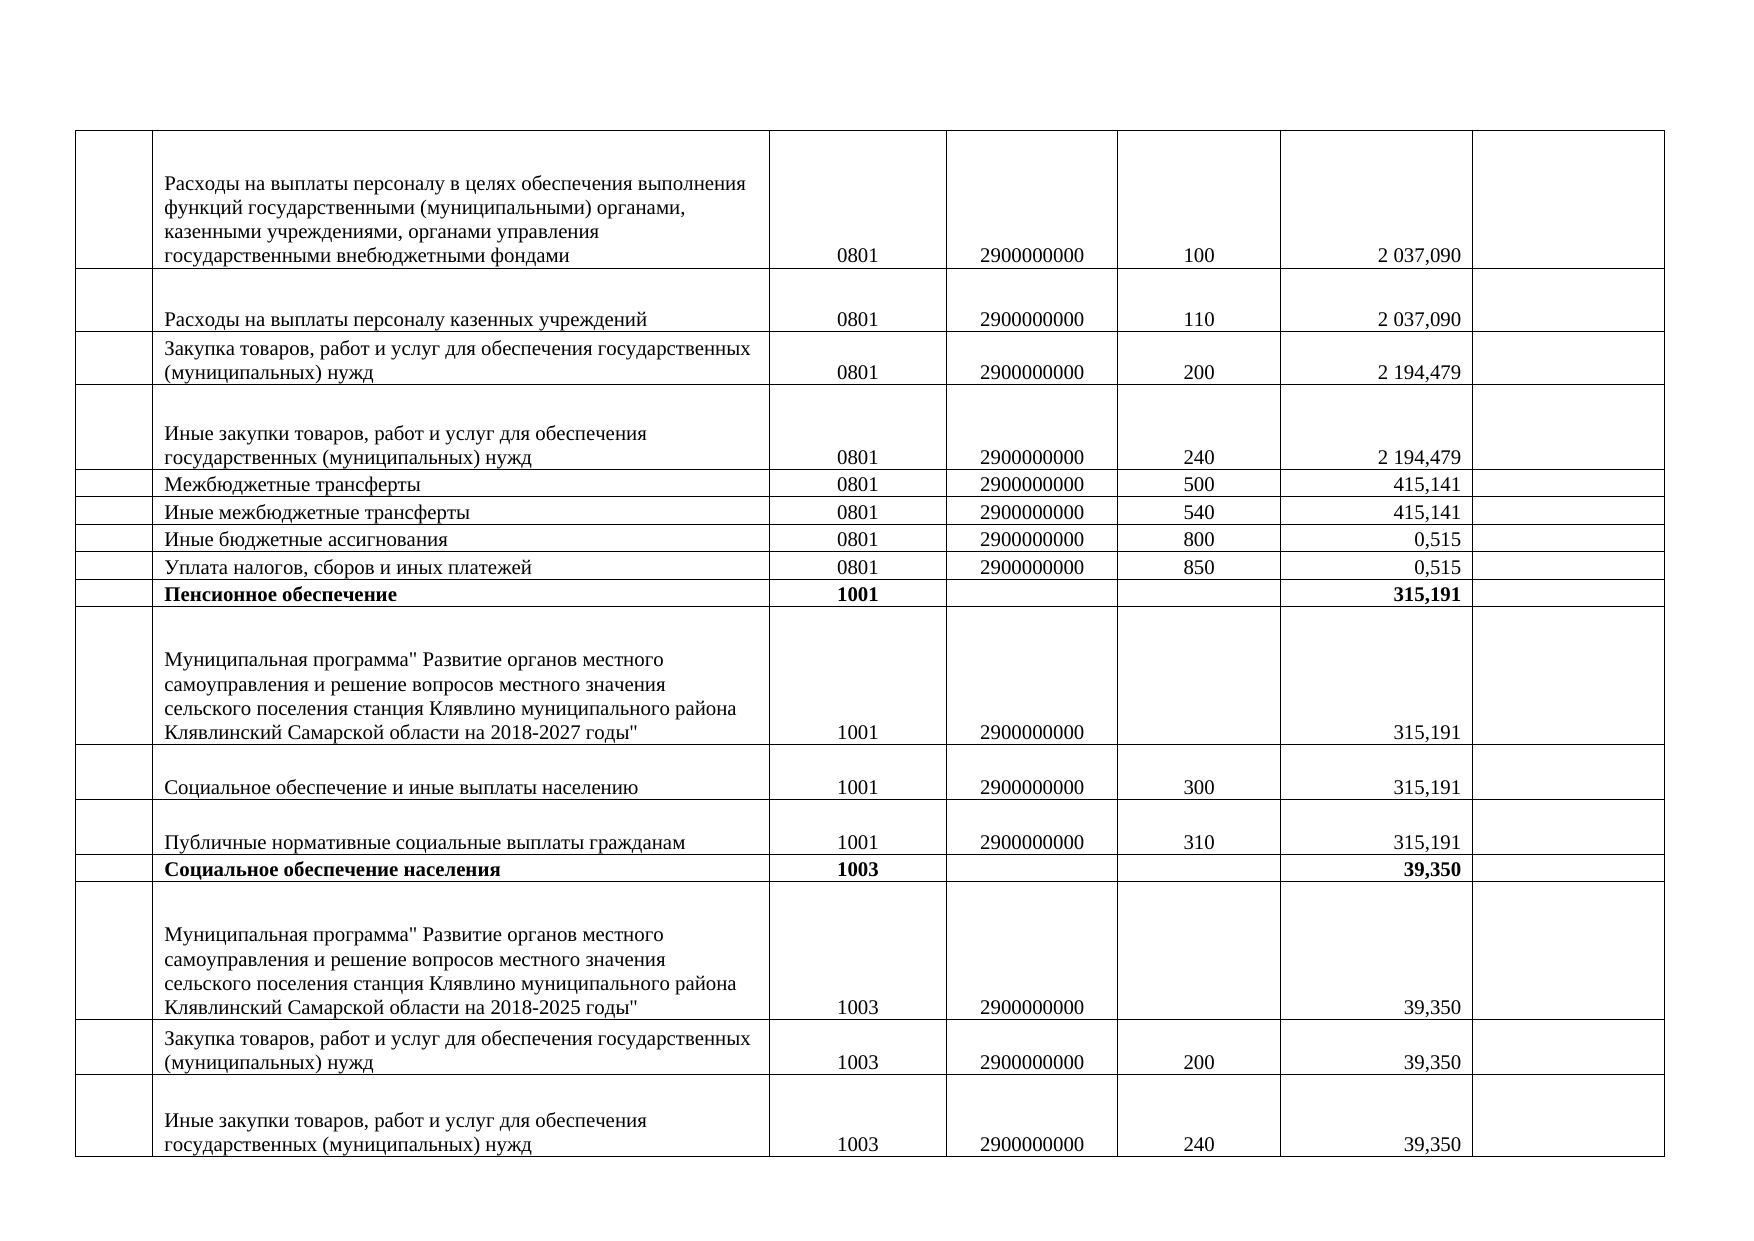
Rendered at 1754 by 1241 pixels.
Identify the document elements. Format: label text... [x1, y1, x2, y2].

table_cell Расходы на выплаты персоналу казенных учреждений [153, 269, 769, 331]
table_cell 315,191 [1281, 745, 1472, 799]
table_cell 240 [1118, 1075, 1280, 1156]
table_cell 850 [1118, 552, 1280, 579]
table_cell [76, 882, 152, 1019]
table_cell [1473, 269, 1664, 331]
table_cell Муниципальная программа" Развитие органов местного самоуправления и решение вопросов местного значения сельского поселения станция Клявлино муниципального района Клявлинский Самарской области на 2018-2025 годы" [153, 882, 769, 1019]
table_cell 2900000000 [947, 525, 1117, 551]
table_cell [76, 269, 152, 331]
table_cell 0801 [770, 552, 946, 579]
table_cell 0801 [770, 385, 946, 469]
table_cell 1003 [770, 882, 946, 1019]
table_cell 300 [1118, 745, 1280, 799]
table_cell Иные межбюджетные трансферты [153, 497, 769, 524]
table_cell 1003 [770, 1075, 946, 1156]
table_cell [76, 131, 152, 267]
table_cell 0801 [770, 497, 946, 524]
table_cell 39,350 [1281, 855, 1472, 881]
table_cell 415,141 [1281, 470, 1472, 496]
table_cell Уплата налогов, сборов и иных платежей [153, 552, 769, 579]
table_cell 2900000000 [947, 131, 1117, 267]
table_cell [1473, 800, 1664, 854]
table_cell [76, 497, 152, 524]
table_cell 2900000000 [947, 800, 1117, 854]
table_cell [76, 607, 152, 744]
table_cell 240 [1118, 385, 1280, 469]
table_cell [76, 385, 152, 469]
table_cell Социальное обеспечение населения [153, 855, 769, 881]
table_cell 2900000000 [947, 882, 1117, 1019]
table_cell [1473, 470, 1664, 496]
table_cell Иные закупки товаров, работ и услуг для обеспечения государственных (муниципальных) нужд [153, 1075, 769, 1156]
table_cell 2900000000 [947, 385, 1117, 469]
table_cell 100 [1118, 131, 1280, 267]
table_cell Пенсионное обеспечение [153, 580, 769, 606]
table_cell 310 [1118, 800, 1280, 854]
table_cell [1473, 882, 1664, 1019]
table_cell [947, 855, 1117, 881]
table_cell 39,350 [1281, 1020, 1472, 1074]
table_cell 110 [1118, 269, 1280, 331]
table_cell 2900000000 [947, 1020, 1117, 1074]
table_cell [1473, 552, 1664, 579]
table_cell 2 194,479 [1281, 385, 1472, 469]
table_cell 1001 [770, 745, 946, 799]
table_cell 1001 [770, 800, 946, 854]
table_cell [76, 552, 152, 579]
table_cell 2 037,090 [1281, 131, 1472, 267]
table_cell [76, 525, 152, 551]
table_cell 2 037,090 [1281, 269, 1472, 331]
table_cell 39,350 [1281, 1075, 1472, 1156]
table_cell 2900000000 [947, 497, 1117, 524]
table_cell 0801 [770, 269, 946, 331]
table_cell [76, 580, 152, 606]
table_cell [1473, 1020, 1664, 1074]
table_cell Социальное обеспечение и иные выплаты населению [153, 745, 769, 799]
table_cell 0801 [770, 470, 946, 496]
table_cell [1473, 525, 1664, 551]
table_cell 1003 [770, 855, 946, 881]
table_cell Межбюджетные трансферты [153, 470, 769, 496]
table_cell [76, 1020, 152, 1074]
table_cell Муниципальная программа" Развитие органов местного самоуправления и решение вопросов местного значения сельского поселения станция Клявлино муниципального района Клявлинский Самарской области на 2018-2027 годы" [153, 607, 769, 744]
table_cell 315,191 [1281, 607, 1472, 744]
table_cell [76, 855, 152, 881]
table_cell 0,515 [1281, 552, 1472, 579]
table_cell Иные закупки товаров, работ и услуг для обеспечения государственных (муниципальных) нужд [153, 385, 769, 469]
table_cell [947, 580, 1117, 606]
table_cell 2900000000 [947, 470, 1117, 496]
table_cell [1473, 497, 1664, 524]
table_cell [76, 800, 152, 854]
table_cell [76, 745, 152, 799]
table_cell Закупка товаров, работ и услуг для обеспечения государственных (муниципальных) нужд [153, 1020, 769, 1074]
table_cell [1473, 580, 1664, 606]
table_cell 0,515 [1281, 525, 1472, 551]
table_cell 0801 [770, 131, 946, 267]
table_cell 415,141 [1281, 497, 1472, 524]
table_cell [1473, 607, 1664, 744]
table_cell 39,350 [1281, 882, 1472, 1019]
table_cell [1473, 332, 1664, 384]
table_cell 1003 [770, 1020, 946, 1074]
table_cell 200 [1118, 1020, 1280, 1074]
table_cell [76, 1075, 152, 1156]
table_cell 200 [1118, 332, 1280, 384]
table_cell 2900000000 [947, 552, 1117, 579]
table_cell [1473, 1075, 1664, 1156]
table_cell 2900000000 [947, 332, 1117, 384]
table_cell 800 [1118, 525, 1280, 551]
table_cell [76, 470, 152, 496]
table_cell Публичные нормативные социальные выплаты гражданам [153, 800, 769, 854]
table_cell 540 [1118, 497, 1280, 524]
table_cell 0801 [770, 332, 946, 384]
table_cell [1118, 607, 1280, 744]
table_cell [1473, 385, 1664, 469]
table_cell Расходы на выплаты персоналу в целях обеспечения выполнения функций государственными (муниципальными) органами, казенными учреждениями, органами управления государственными внебюджетными фондами [153, 131, 769, 267]
table_cell [1473, 745, 1664, 799]
table_cell 1001 [770, 580, 946, 606]
table_cell 500 [1118, 470, 1280, 496]
table_cell 2900000000 [947, 607, 1117, 744]
table_cell 2900000000 [947, 745, 1117, 799]
table_cell [1473, 131, 1664, 267]
table_cell 0801 [770, 525, 946, 551]
table_cell 315,191 [1281, 580, 1472, 606]
table_cell [1473, 855, 1664, 881]
table_cell Иные бюджетные ассигнования [153, 525, 769, 551]
table_cell 1001 [770, 607, 946, 744]
table_cell [1118, 882, 1280, 1019]
table_cell Закупка товаров, работ и услуг для обеспечения государственных (муниципальных) нужд [153, 332, 769, 384]
table_cell 2900000000 [947, 1075, 1117, 1156]
table_cell 2900000000 [947, 269, 1117, 331]
table_cell 2 194,479 [1281, 332, 1472, 384]
table_cell [76, 332, 152, 384]
table_cell 315,191 [1281, 800, 1472, 854]
table_cell [1118, 855, 1280, 881]
table_cell [1118, 580, 1280, 606]
